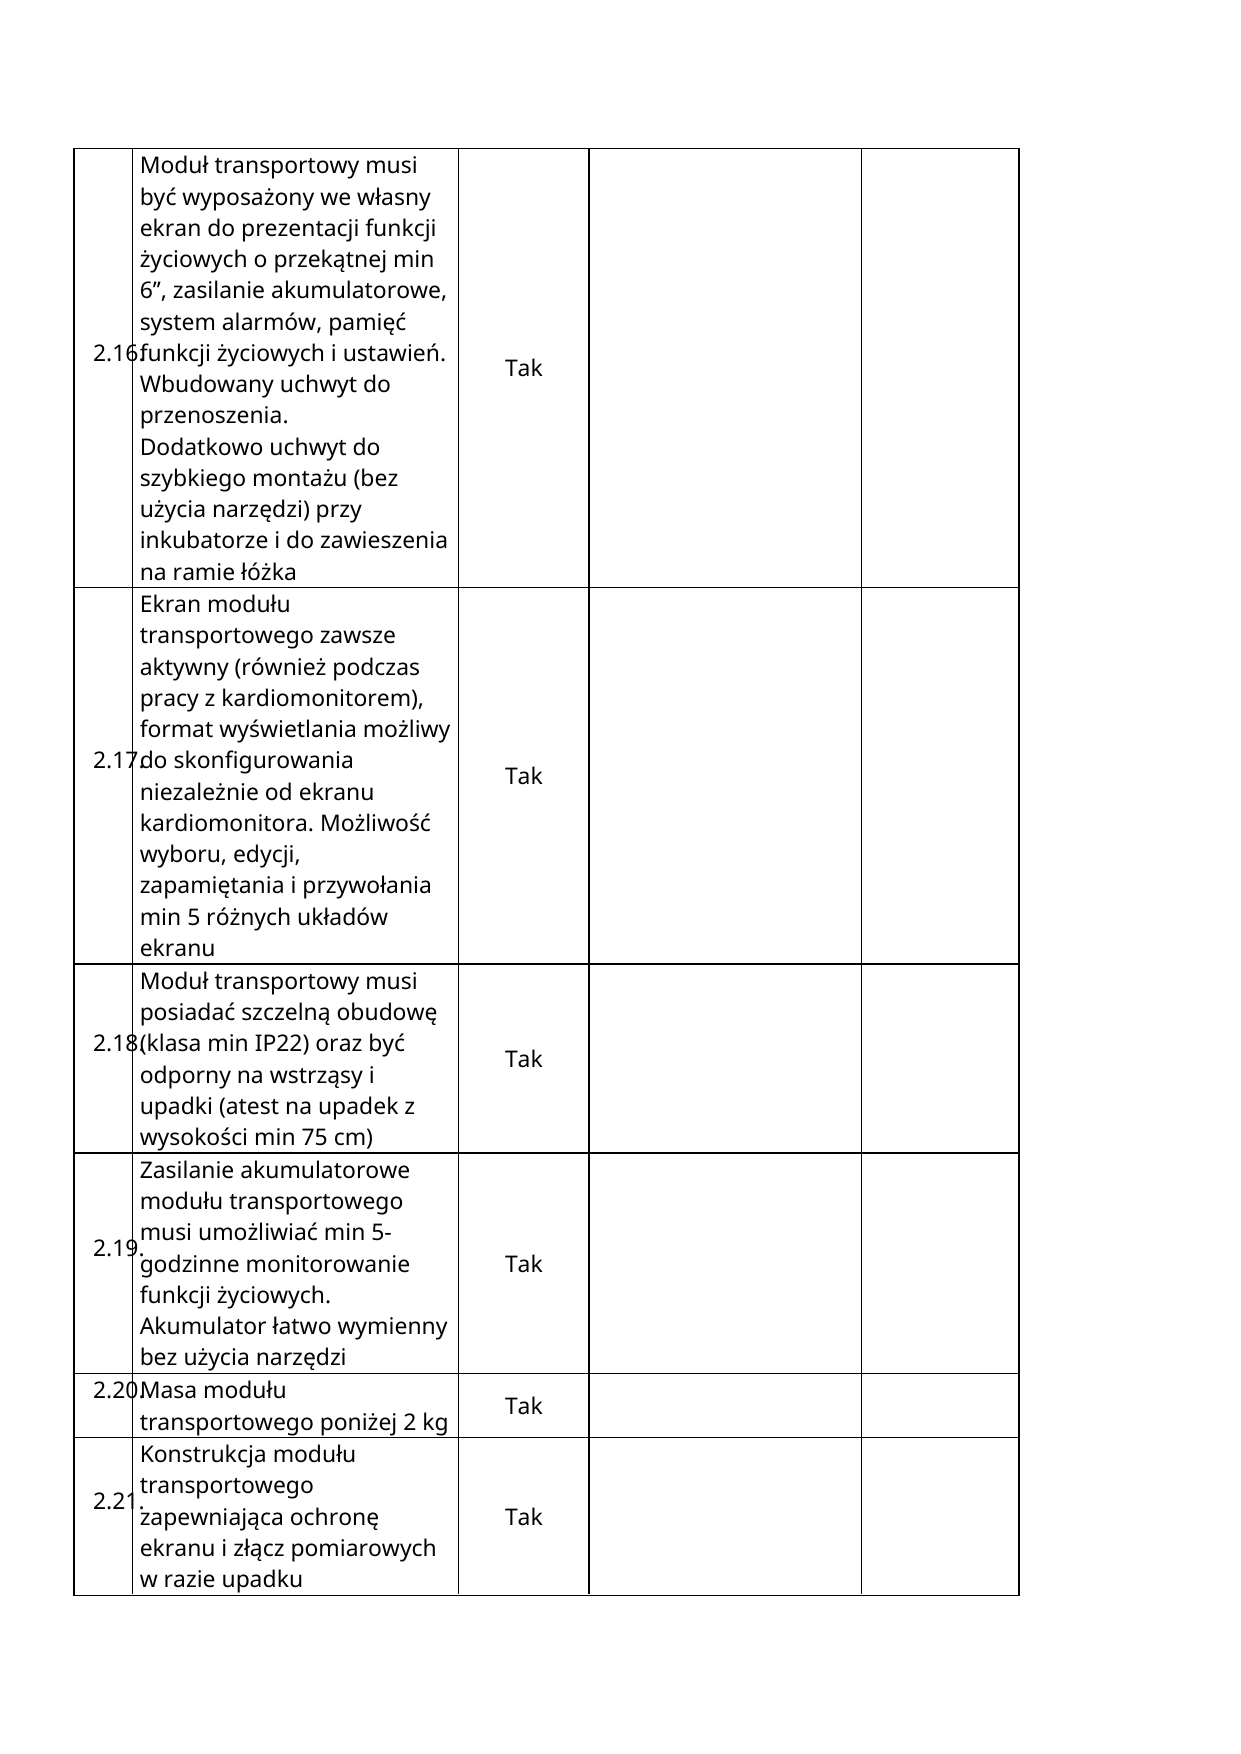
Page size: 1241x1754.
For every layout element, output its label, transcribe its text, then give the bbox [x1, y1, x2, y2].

table_cell [590, 965, 861, 1152]
table_cell [862, 1154, 1018, 1373]
table_cell Tak [459, 1374, 588, 1437]
table_cell [862, 149, 1018, 587]
table_cell [590, 1154, 861, 1373]
table_cell Tak [459, 149, 588, 587]
table_cell [75, 1374, 132, 1437]
table_cell Tak [459, 1438, 588, 1594]
table_cell Konstrukcja modułu transportowego zapewniająca ochronę ekranu i złącz pomiarowych w razie upadku [133, 1438, 458, 1594]
table_cell [590, 588, 861, 963]
table_cell Ekran modułu transportowego zawsze aktywny (również podczas pracy z kardiomonitorem), format wyświetlania możliwy do skonfigurowania niezależnie od ekranu kardiomonitora. Możliwość wyboru, edycji, zapamiętania i przywołania min 5 różnych układów ekranu [133, 588, 458, 963]
table_cell Masa modułu transportowego poniżej 2 kg [133, 1374, 458, 1437]
table_cell [862, 588, 1018, 963]
table_cell [75, 965, 132, 1152]
table_cell [862, 1438, 1018, 1594]
table_cell Moduł transportowy musi być wyposażony we własny ekran do prezentacji funkcji życiowych o przekątnej min 6’’, zasilanie akumulatorowe, system alarmów, pamięć funkcji życiowych i ustawień. Wbudowany uchwyt do przenoszenia. Dodatkowo uchwyt do szybkiego montażu (bez użycia narzędzi) przy inkubatorze i do zawieszenia na ramie łóżka [133, 149, 458, 587]
table_cell [75, 149, 132, 587]
table_cell [862, 965, 1018, 1152]
table_cell Tak [459, 1154, 588, 1373]
table_cell Tak [459, 965, 588, 1152]
table_cell [75, 588, 132, 963]
table_cell [75, 1154, 132, 1373]
table_cell [862, 1374, 1018, 1437]
table_cell [590, 1438, 861, 1594]
table_cell [75, 1438, 132, 1594]
table_cell [590, 1374, 861, 1437]
table_cell Moduł transportowy musi posiadać szczelną obudowę (klasa min IP22) oraz być odporny na wstrząsy i upadki (atest na upadek z wysokości min 75 cm) [133, 965, 458, 1152]
table_cell Tak [459, 588, 588, 963]
table_cell [590, 149, 861, 587]
table_cell Zasilanie akumulatorowe modułu transportowego musi umożliwiać min 5-godzinne monitorowanie funkcji życiowych. Akumulator łatwo wymienny bez użycia narzędzi [133, 1154, 458, 1373]
